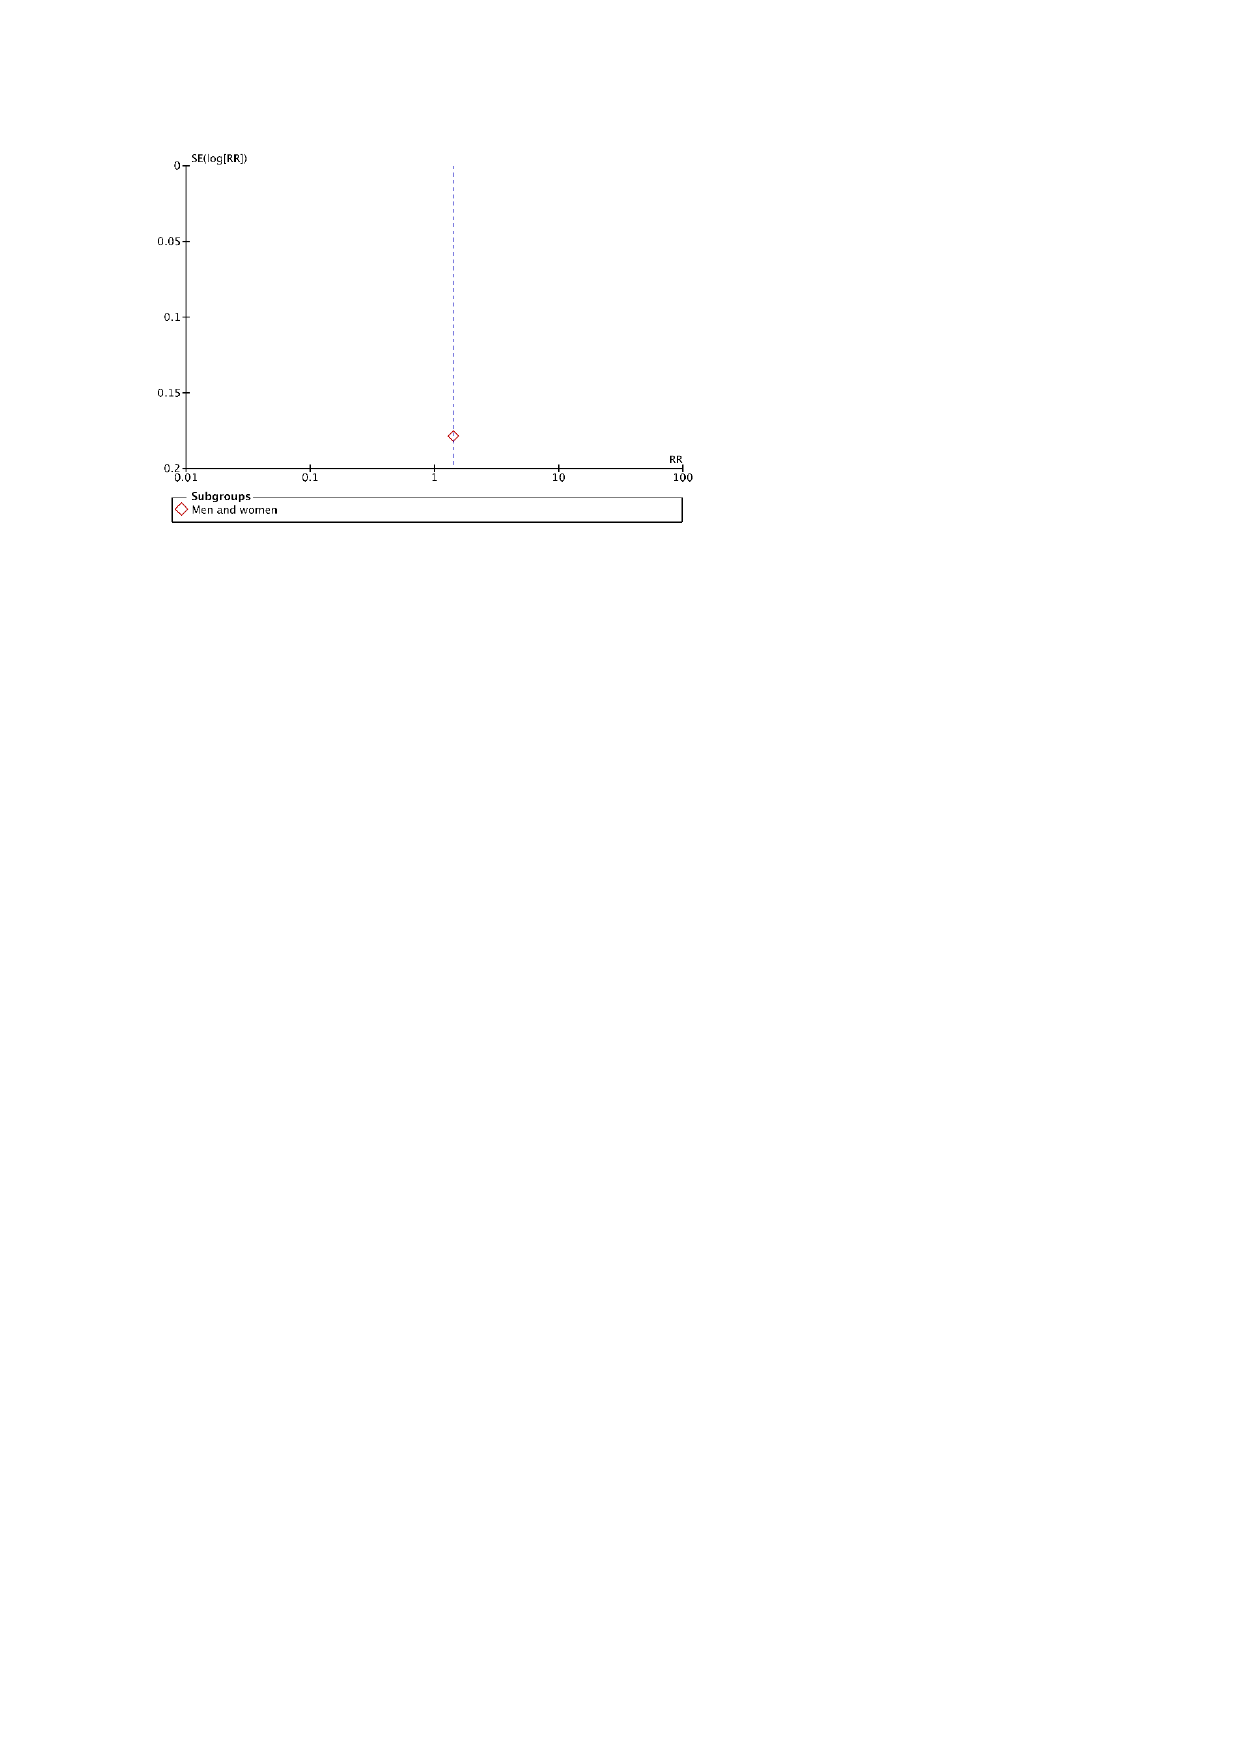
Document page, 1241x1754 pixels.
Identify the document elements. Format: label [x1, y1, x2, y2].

picture [150, 150, 698, 534]
